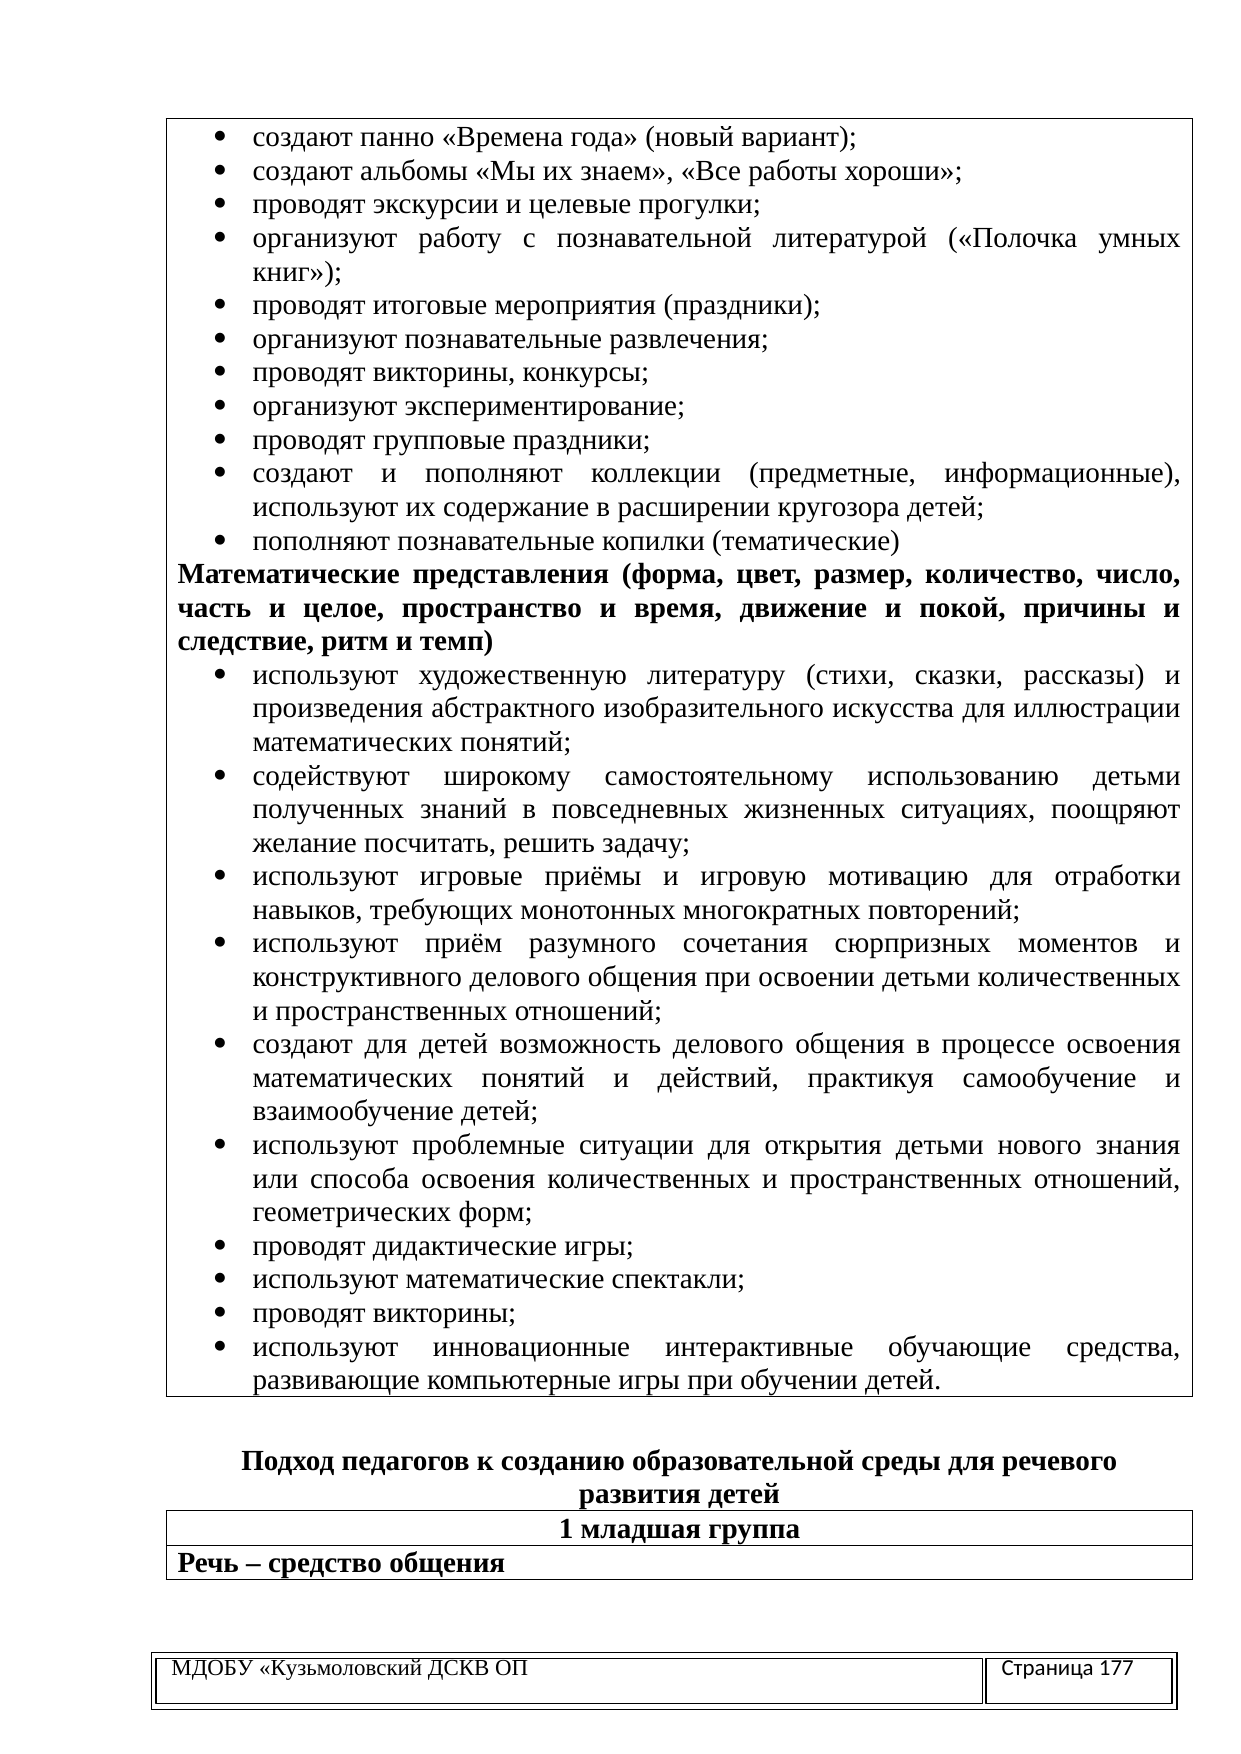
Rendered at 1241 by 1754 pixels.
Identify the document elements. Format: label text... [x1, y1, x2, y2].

text Подход педагогов к созданию образовательной среды для речевого развития детей [177, 1443, 1181, 1510]
table_header 1 младшая группа [167, 1511, 1192, 1544]
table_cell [167, 1546, 1192, 1579]
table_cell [167, 119, 1192, 1396]
